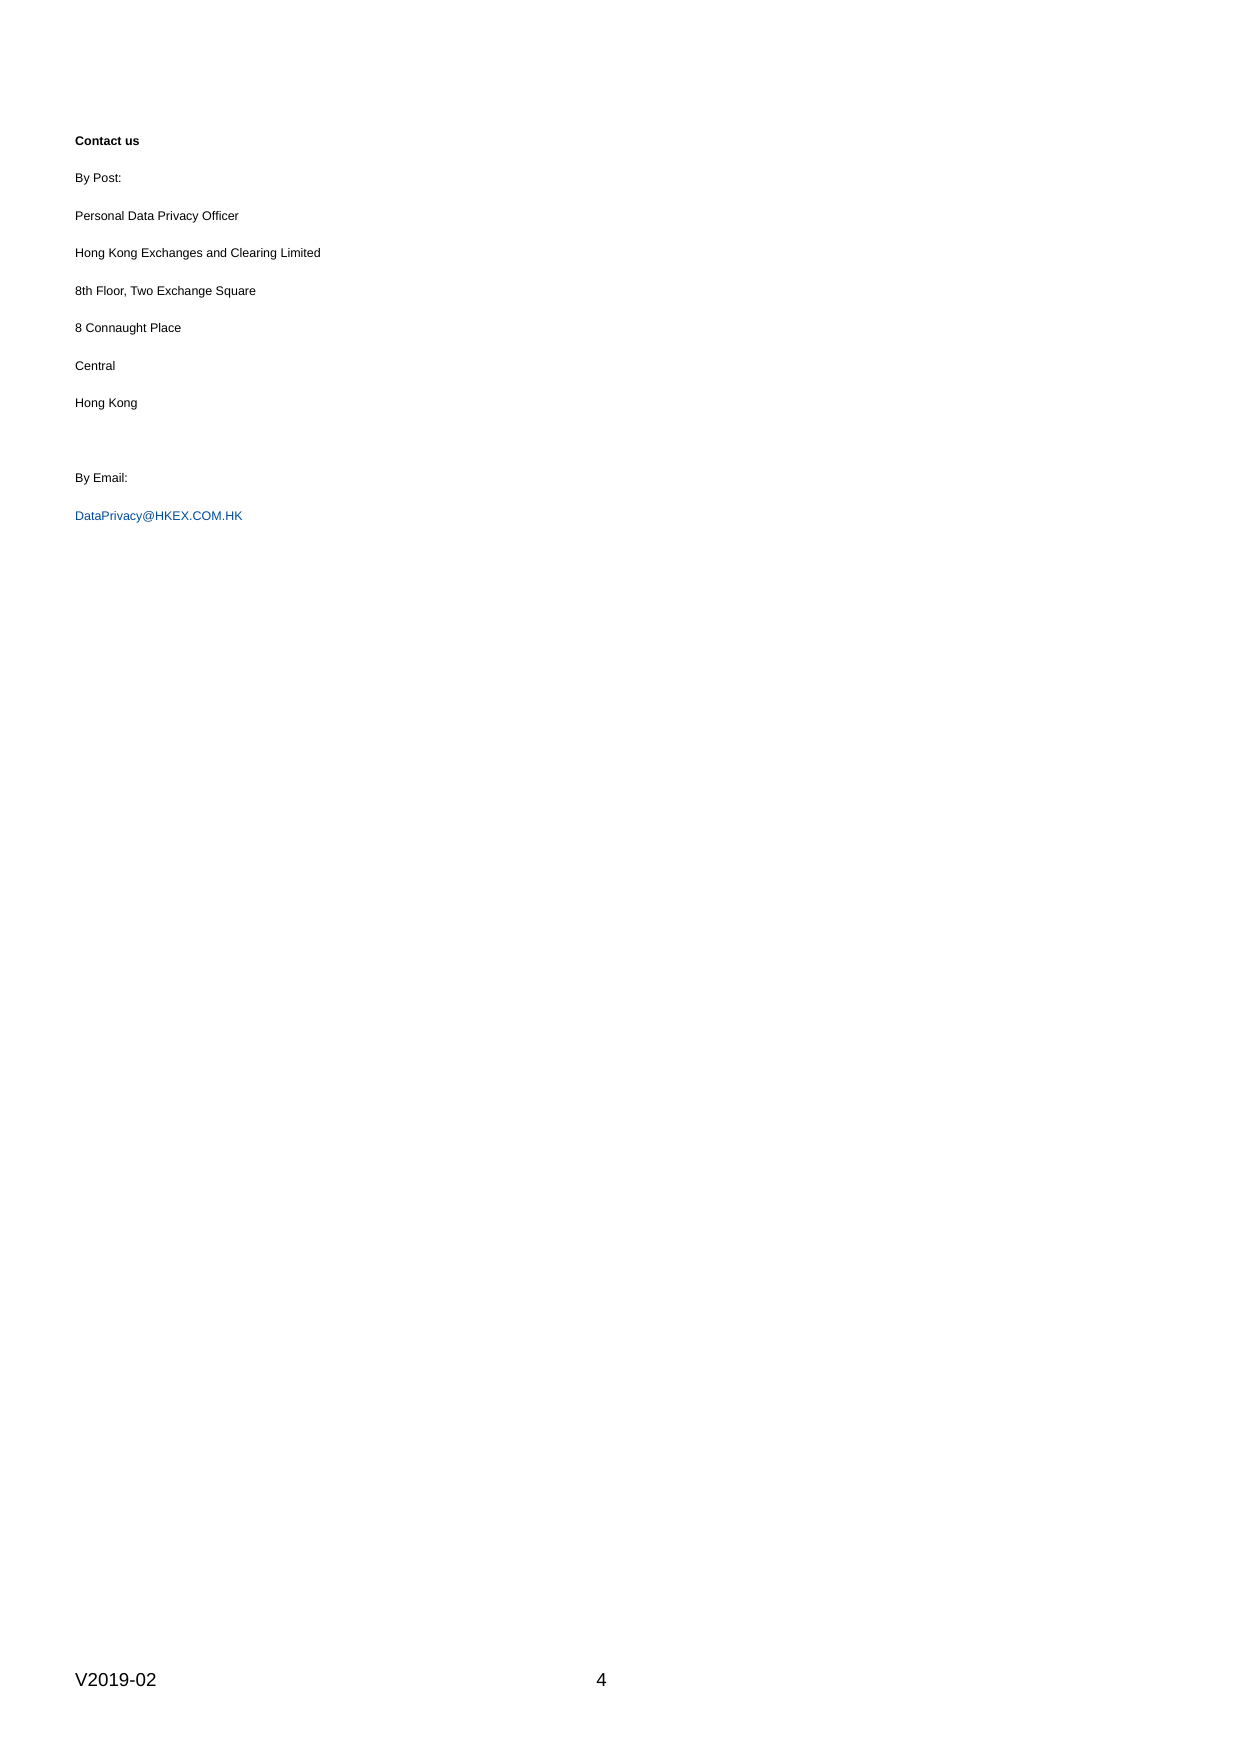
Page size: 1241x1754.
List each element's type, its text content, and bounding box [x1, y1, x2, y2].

text 8 Connaught Place Central Hong Kong By Email: DataPrivacy@HKEX.COM.HK [75, 309, 598, 534]
text Contact us By Post: Personal Data Privacy Officer Hong Kong Exchanges and Clearing Limited 8th Floor, Two Exchange Square [75, 122, 598, 309]
